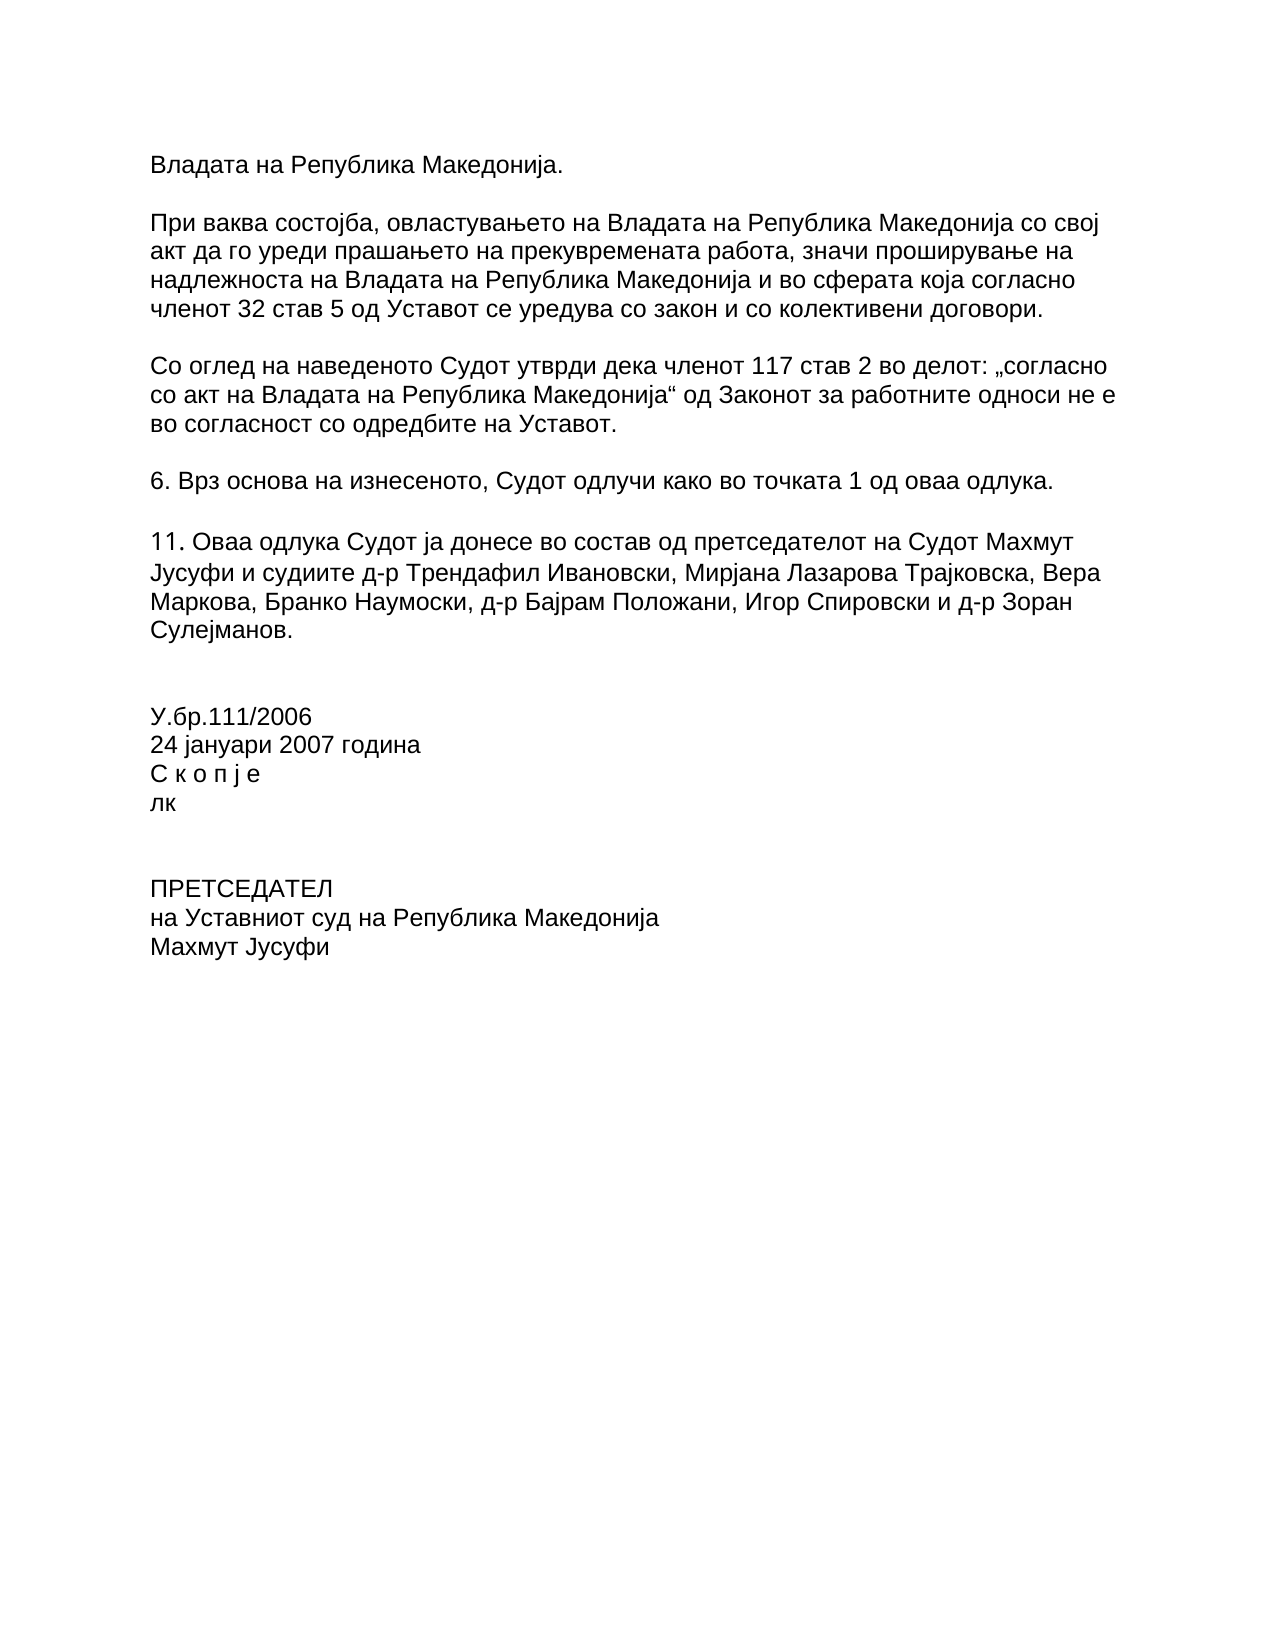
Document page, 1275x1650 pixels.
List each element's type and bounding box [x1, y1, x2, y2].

text [150, 150, 1125, 960]
